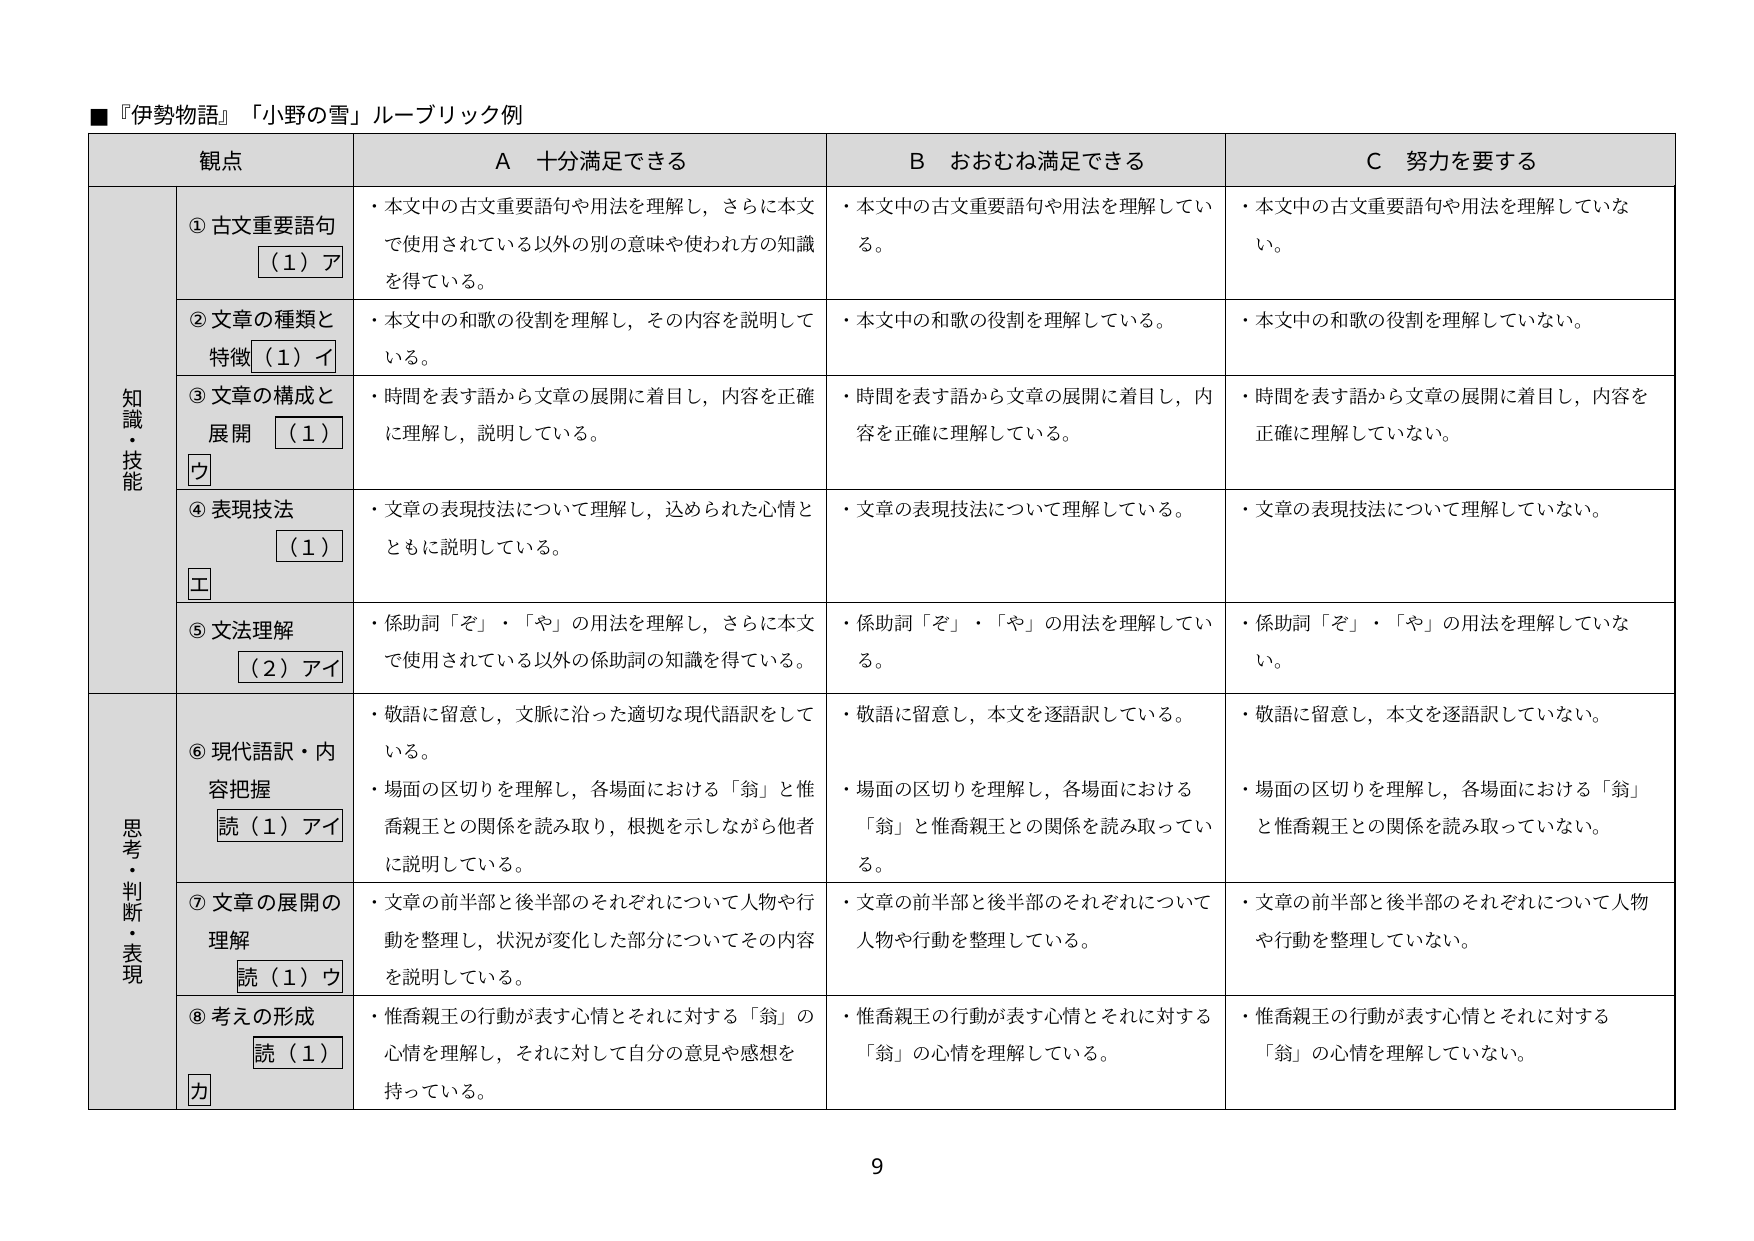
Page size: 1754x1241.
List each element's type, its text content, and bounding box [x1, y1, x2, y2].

table_cell ・本文中の古文重要語句や用法を理解し，さらに本文で使用されている以外の別の意味や使われ方の知識を得ている。 [354, 187, 826, 299]
table_cell ・本文中の古文重要語句や用法を理解していない。 [1226, 187, 1674, 299]
table_cell ・時間を表す語から文章の展開に着目し，内容を正確に理解していない。 [1226, 376, 1674, 489]
table_cell ・本文中の和歌の役割を理解している。 [827, 300, 1225, 375]
table_cell ・係助詞「ぞ」・「や」の用法を理解し，さらに本文で使用されている以外の係助詞の知識を得ている。 [354, 603, 826, 693]
table_header Ｂ おおむね満足できる [827, 134, 1225, 186]
table_cell ・敬語に留意し，文脈に沿った適切な現代語訳をしている。 ・場面の区切りを理解し，各場面における「翁」と惟喬親王との関係を読み取り，根拠を示しながら他者に説明している。 [354, 694, 826, 882]
table_cell ・時間を表す語から文章の展開に着目し，内容を正確に理解し，説明している。 [354, 376, 826, 489]
table_cell 思考・判断・表現 [89, 694, 176, 1109]
table_cell ・敬語に留意し，本文を逐語訳していない。 ・場面の区切りを理解し，各場面における「翁」と惟喬親王との関係を読み取っていない。 [1226, 694, 1674, 882]
table_cell 知識・技能 [89, 187, 176, 693]
table_cell ・文章の表現技法について理解している。 [827, 490, 1225, 602]
table_cell ・本文中の和歌の役割を理解し，その内容を説明している。 [354, 300, 826, 375]
table_cell ⑦文章の展開の理解 読（１）ウ [177, 883, 353, 995]
table_cell ・文章の表現技法について理解していない。 [1226, 490, 1674, 602]
table_cell ④表現技法 （１）エ [177, 490, 353, 602]
table_cell ・本文中の和歌の役割を理解していない。 [1226, 300, 1674, 375]
table_cell ・文章の前半部と後半部のそれぞれについて人物や行動を整理している。 [827, 883, 1225, 995]
table_cell ⑤文法理解 （２）アイ [177, 603, 353, 693]
table_cell ①古文重要語句 （１）ア [177, 187, 353, 299]
table_cell ・文章の前半部と後半部のそれぞれについて人物や行動を整理し，状況が変化した部分についてその内容を説明している。 [354, 883, 826, 995]
table_header Ｃ 努力を要する [1226, 134, 1675, 186]
table_cell ・文章の表現技法について理解し，込められた心情とともに説明している。 [354, 490, 826, 602]
table_cell ・惟喬親王の行動が表す心情とそれに対する「翁」の心情を理解し，それに対して自分の意見や感想を持っている。 [354, 996, 826, 1109]
table_cell ・係助詞「ぞ」・「や」の用法を理解していない。 [1226, 603, 1674, 693]
table_cell ⑧考えの形成 読（１）カ [177, 996, 353, 1109]
table_cell ・文章の前半部と後半部のそれぞれについて人物や行動を整理していない。 [1226, 883, 1674, 995]
table_header Ａ 十分満足できる [354, 134, 826, 186]
text ■『伊勢物語』「小野の雪」ルーブリック例 [89, 95, 1665, 132]
table_cell ・敬語に留意し，本文を逐語訳している。 ・場面の区切りを理解し，各場面における「翁」と惟喬親王との関係を読み取っている。 [827, 694, 1225, 882]
table_cell ⑥現代語訳・内容把握 読（１）アイ [177, 694, 353, 882]
table_cell ・係助詞「ぞ」・「や」の用法を理解している。 [827, 603, 1225, 693]
table_cell ③文章の構成と 展開 （１）ウ [177, 376, 353, 489]
table_cell ・惟喬親王の行動が表す心情とそれに対する「翁」の心情を理解している。 [827, 996, 1225, 1109]
table_cell ・本文中の古文重要語句や用法を理解している。 [827, 187, 1225, 299]
table_cell ・時間を表す語から文章の展開に着目し，内容を正確に理解している。 [827, 376, 1225, 489]
table_header 観点 [89, 134, 353, 186]
table_cell ②文章の種類と特徴（１）イ [177, 300, 353, 375]
table_cell ・惟喬親王の行動が表す心情とそれに対する「翁」の心情を理解していない。 [1226, 996, 1674, 1109]
